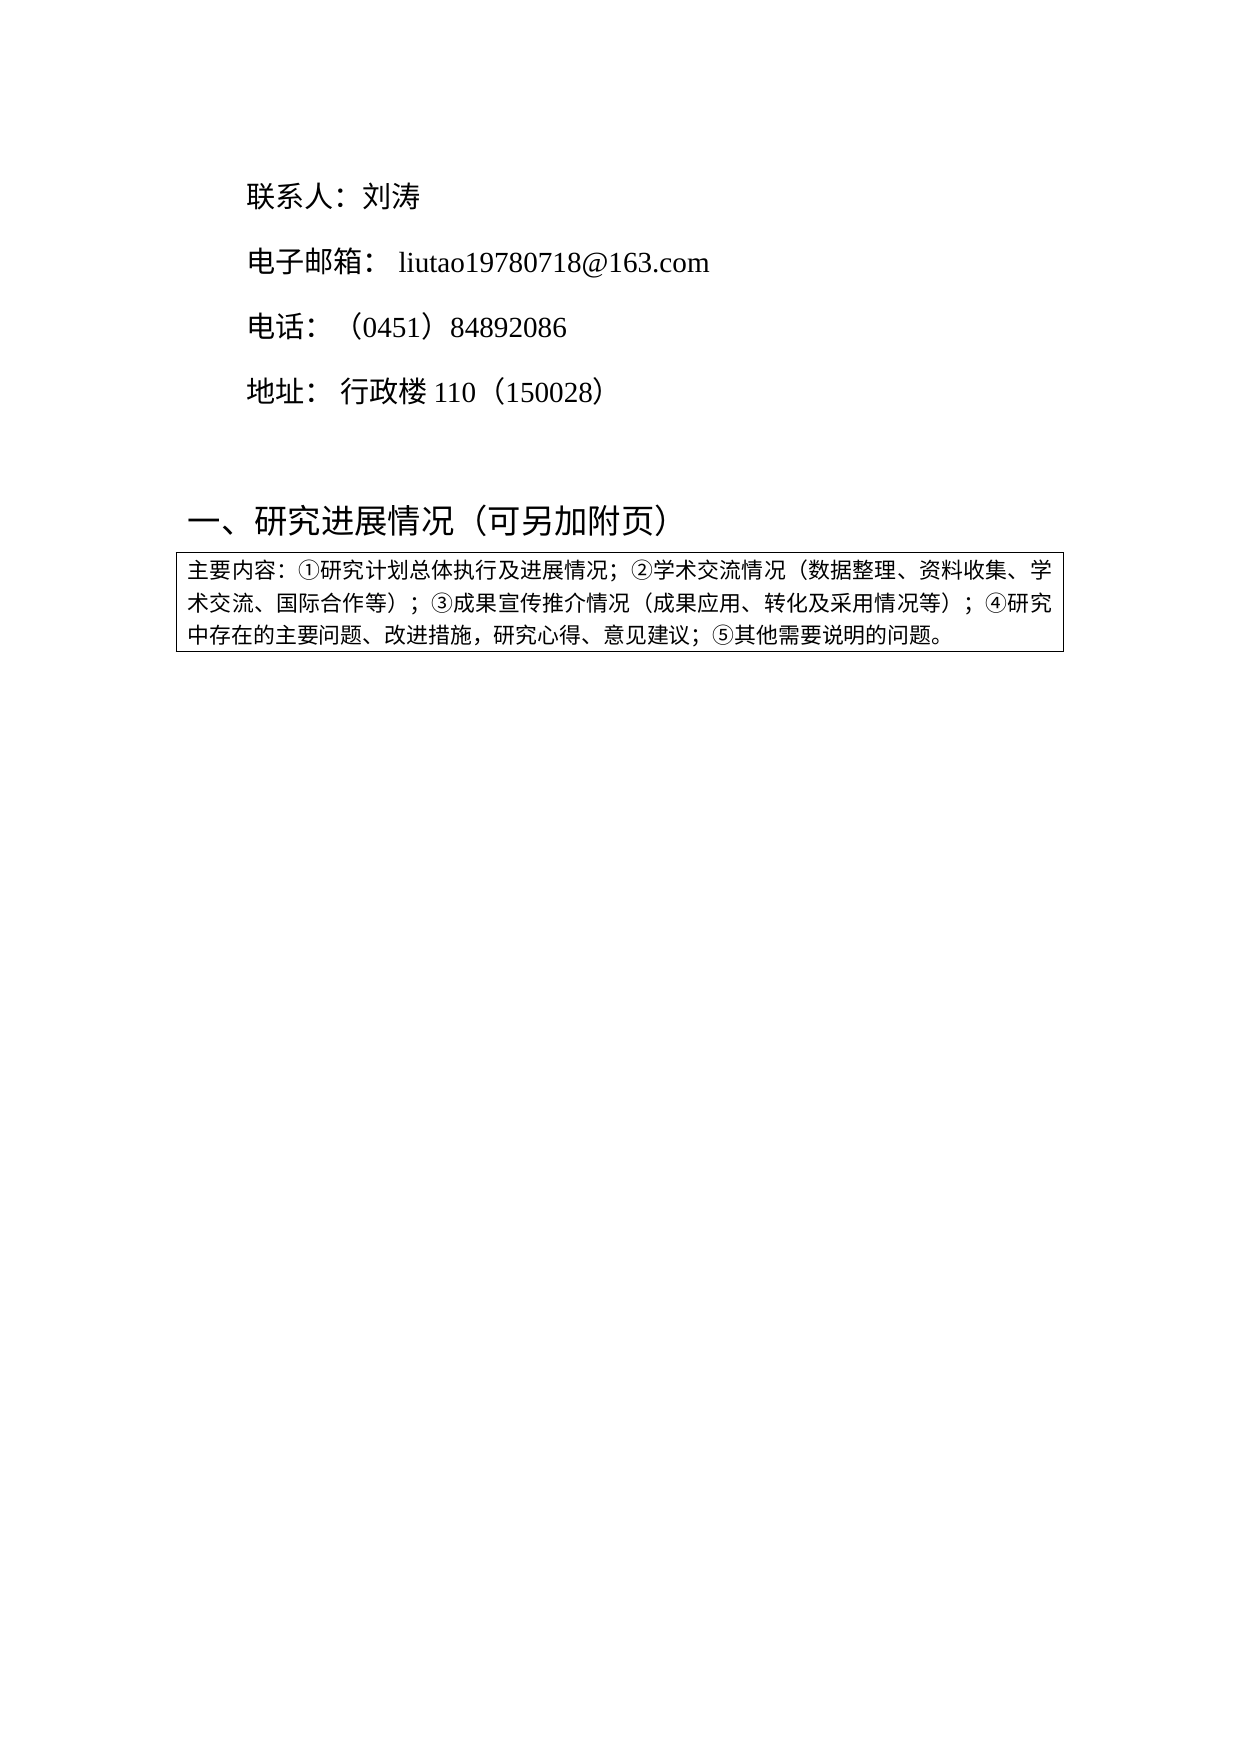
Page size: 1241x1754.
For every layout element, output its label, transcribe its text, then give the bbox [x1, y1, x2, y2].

text 地址： 行政楼110（150028） [187, 357, 1053, 422]
text 一、研究进展情况（可另加附页） [187, 487, 1053, 552]
text 电子邮箱： liutao19780718@163.com [187, 227, 1053, 292]
text 电话：（0451）84892086 [187, 292, 1053, 357]
text 联系人：刘涛 [187, 162, 1053, 227]
table_header 主要内容：①研究计划总体执行及进展情况；②学术交流情况（数据整理、资料收集、学术交流、国际合作等）；③成果宣传推介情况（成果应用、转化及采用情况等）；④研究中存在的主要问题、改进措施，研究心得、意见建议；⑤其他需要说明的问题。 [177, 553, 1063, 651]
